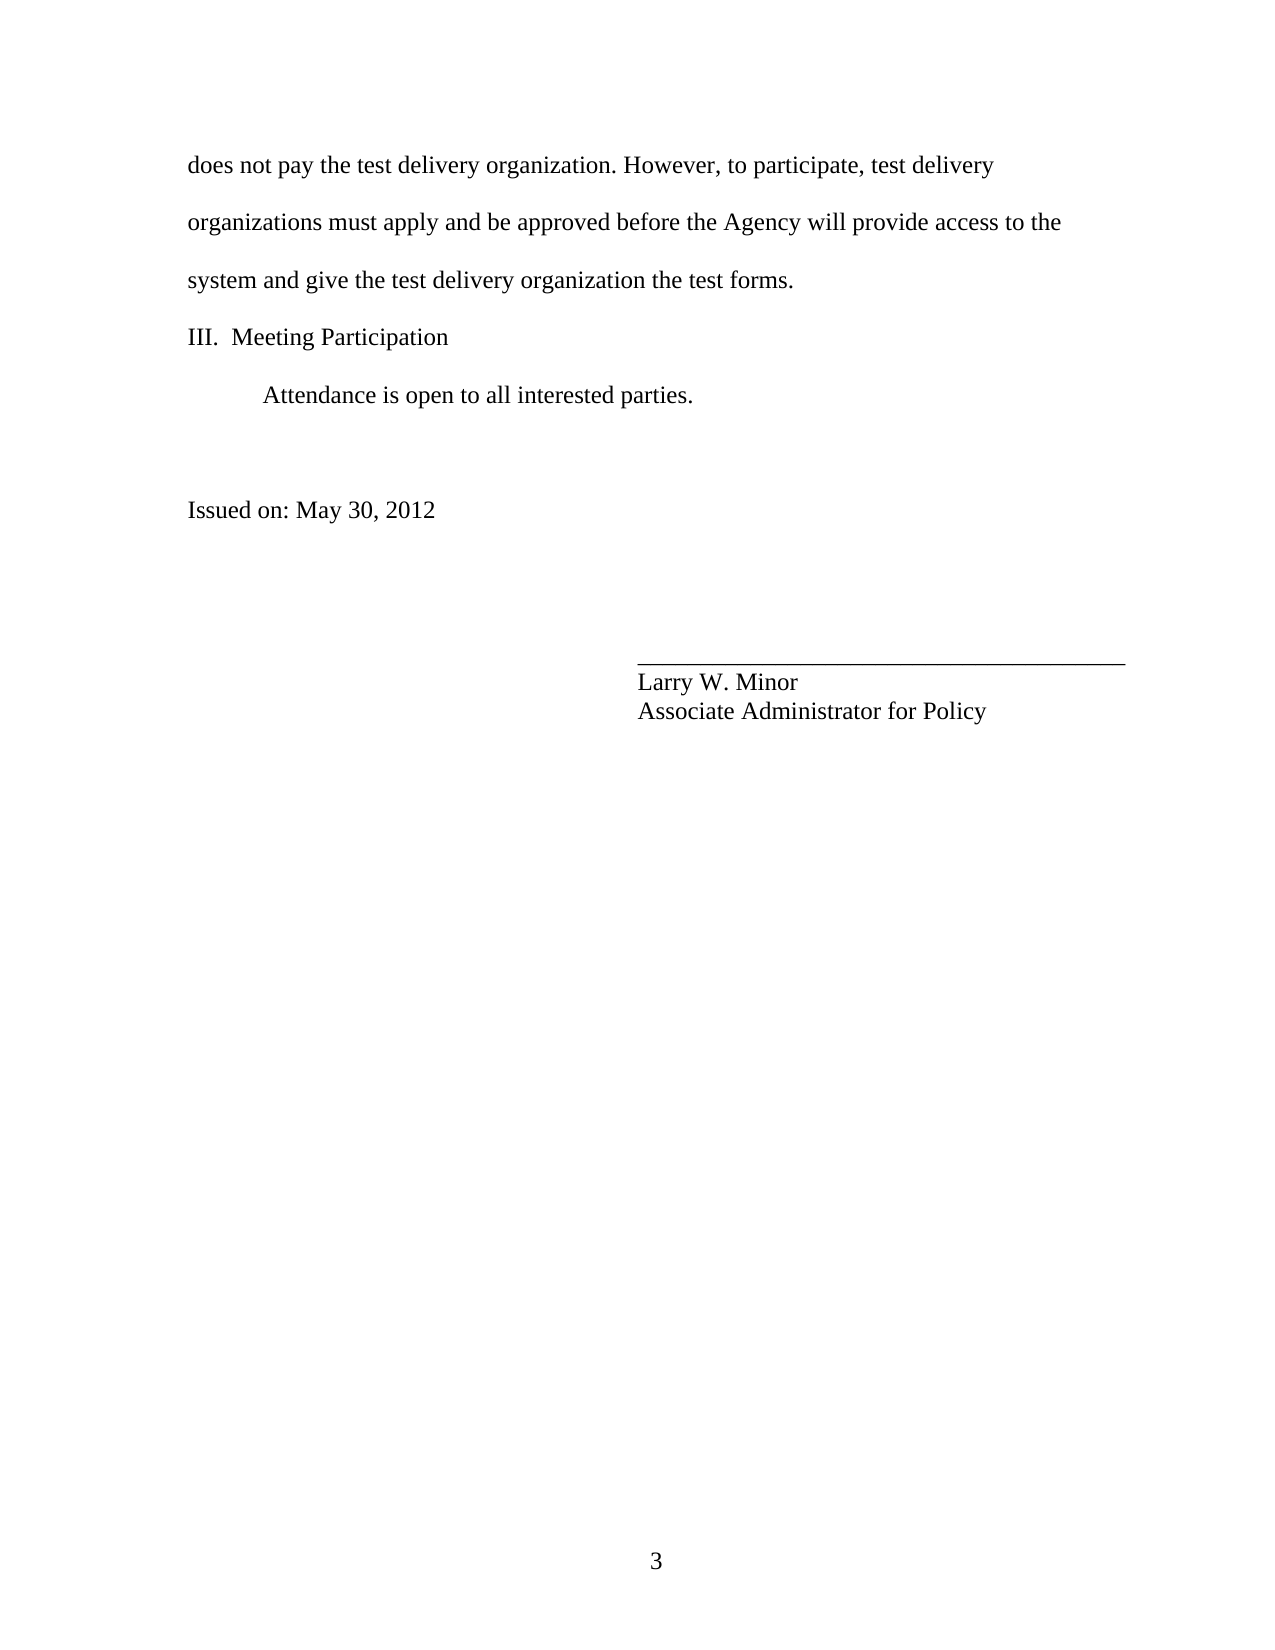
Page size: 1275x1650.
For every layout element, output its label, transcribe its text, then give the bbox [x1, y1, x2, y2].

text Issued on: May 30, 2012 [187, 495, 1125, 524]
text Larry W. Minor [187, 667, 1125, 696]
text Associate Administrator for Policy [187, 696, 1125, 725]
text _______________________________________ [187, 639, 1125, 667]
text Attendance is open to all interested parties. [187, 380, 1125, 409]
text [187, 150, 1125, 294]
list Meeting Participation [187, 322, 1125, 351]
